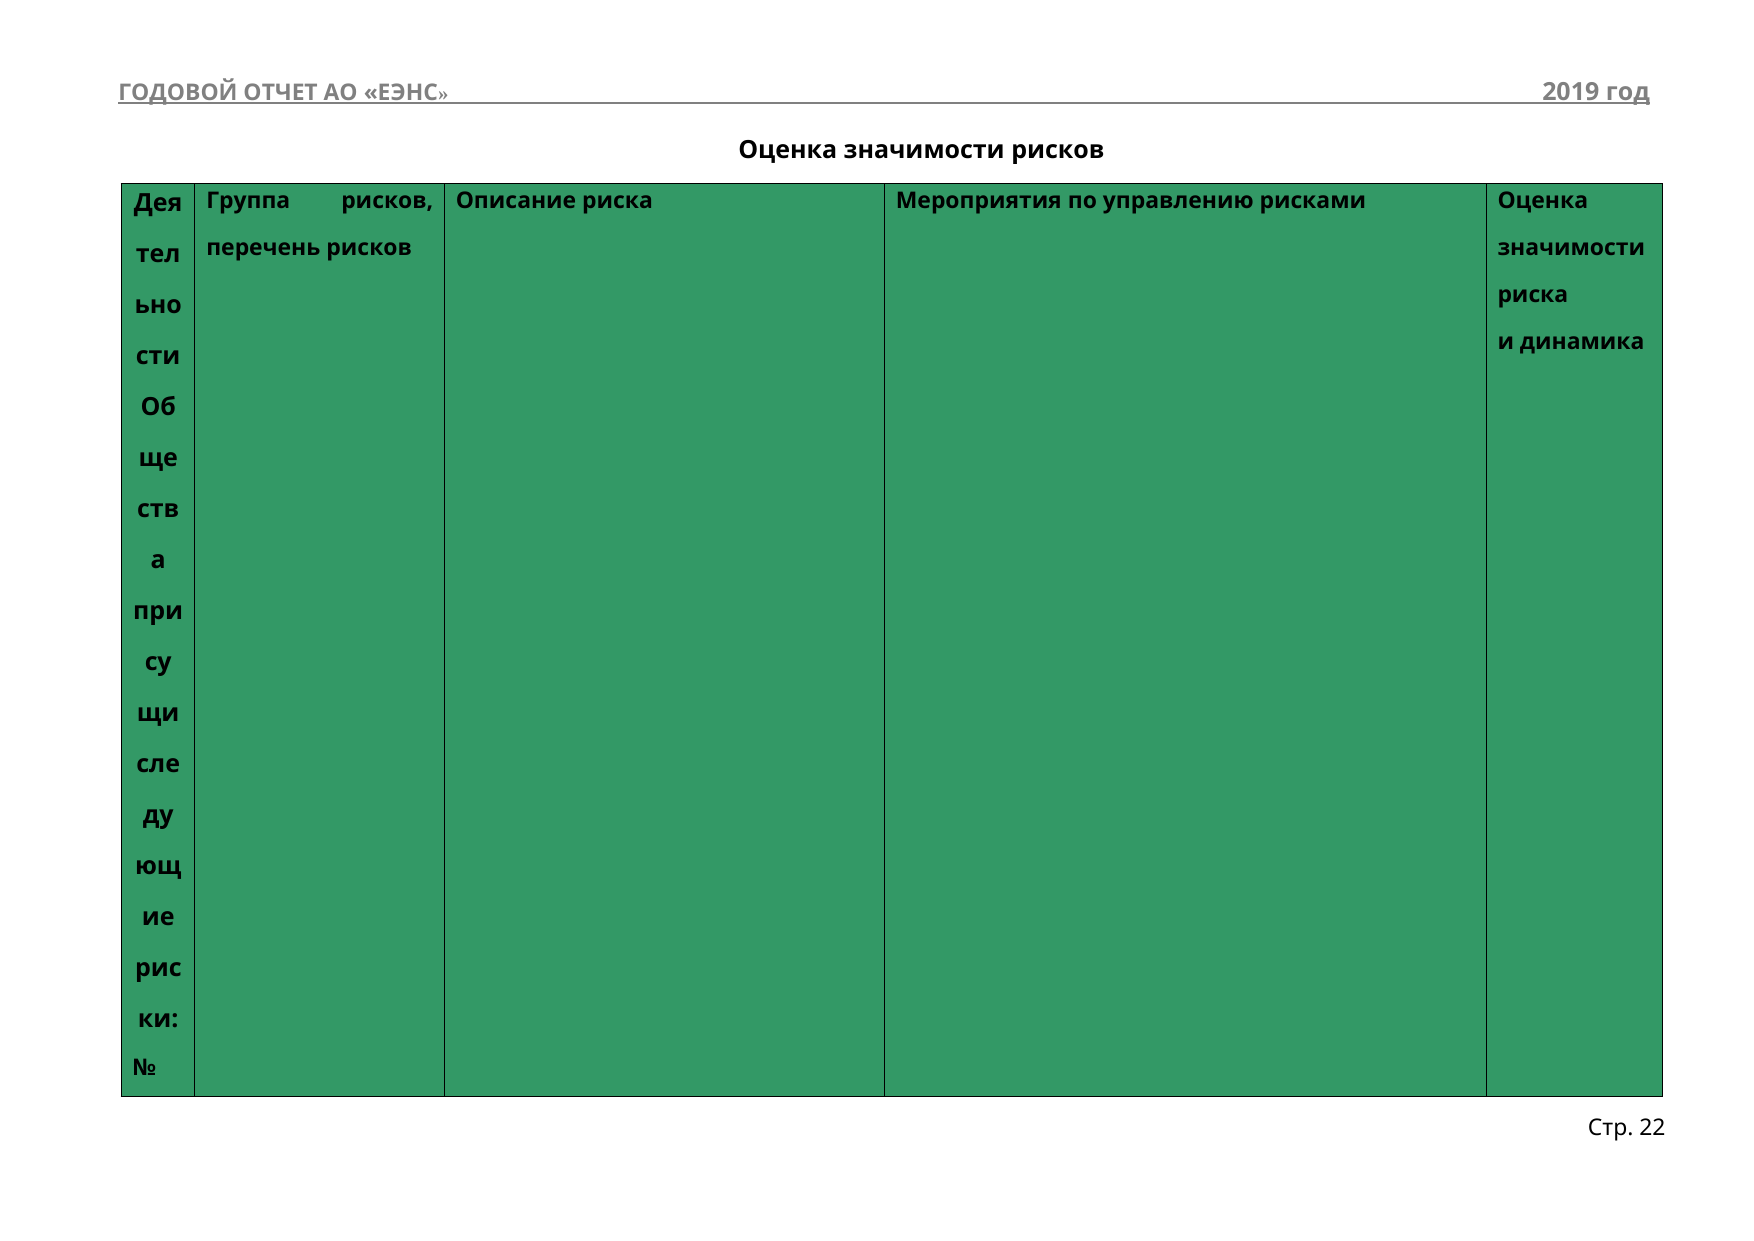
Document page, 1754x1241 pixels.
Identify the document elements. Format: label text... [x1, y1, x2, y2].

list Деятельности Общества присущи следующие риски: [132, 184, 183, 1035]
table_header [195, 184, 444, 1096]
table_header Описание риска [445, 184, 884, 1096]
text Оценка значимости рисков [118, 132, 1665, 166]
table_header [1487, 184, 1662, 1096]
table_header № п/п [122, 184, 194, 1096]
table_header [885, 184, 1486, 1096]
